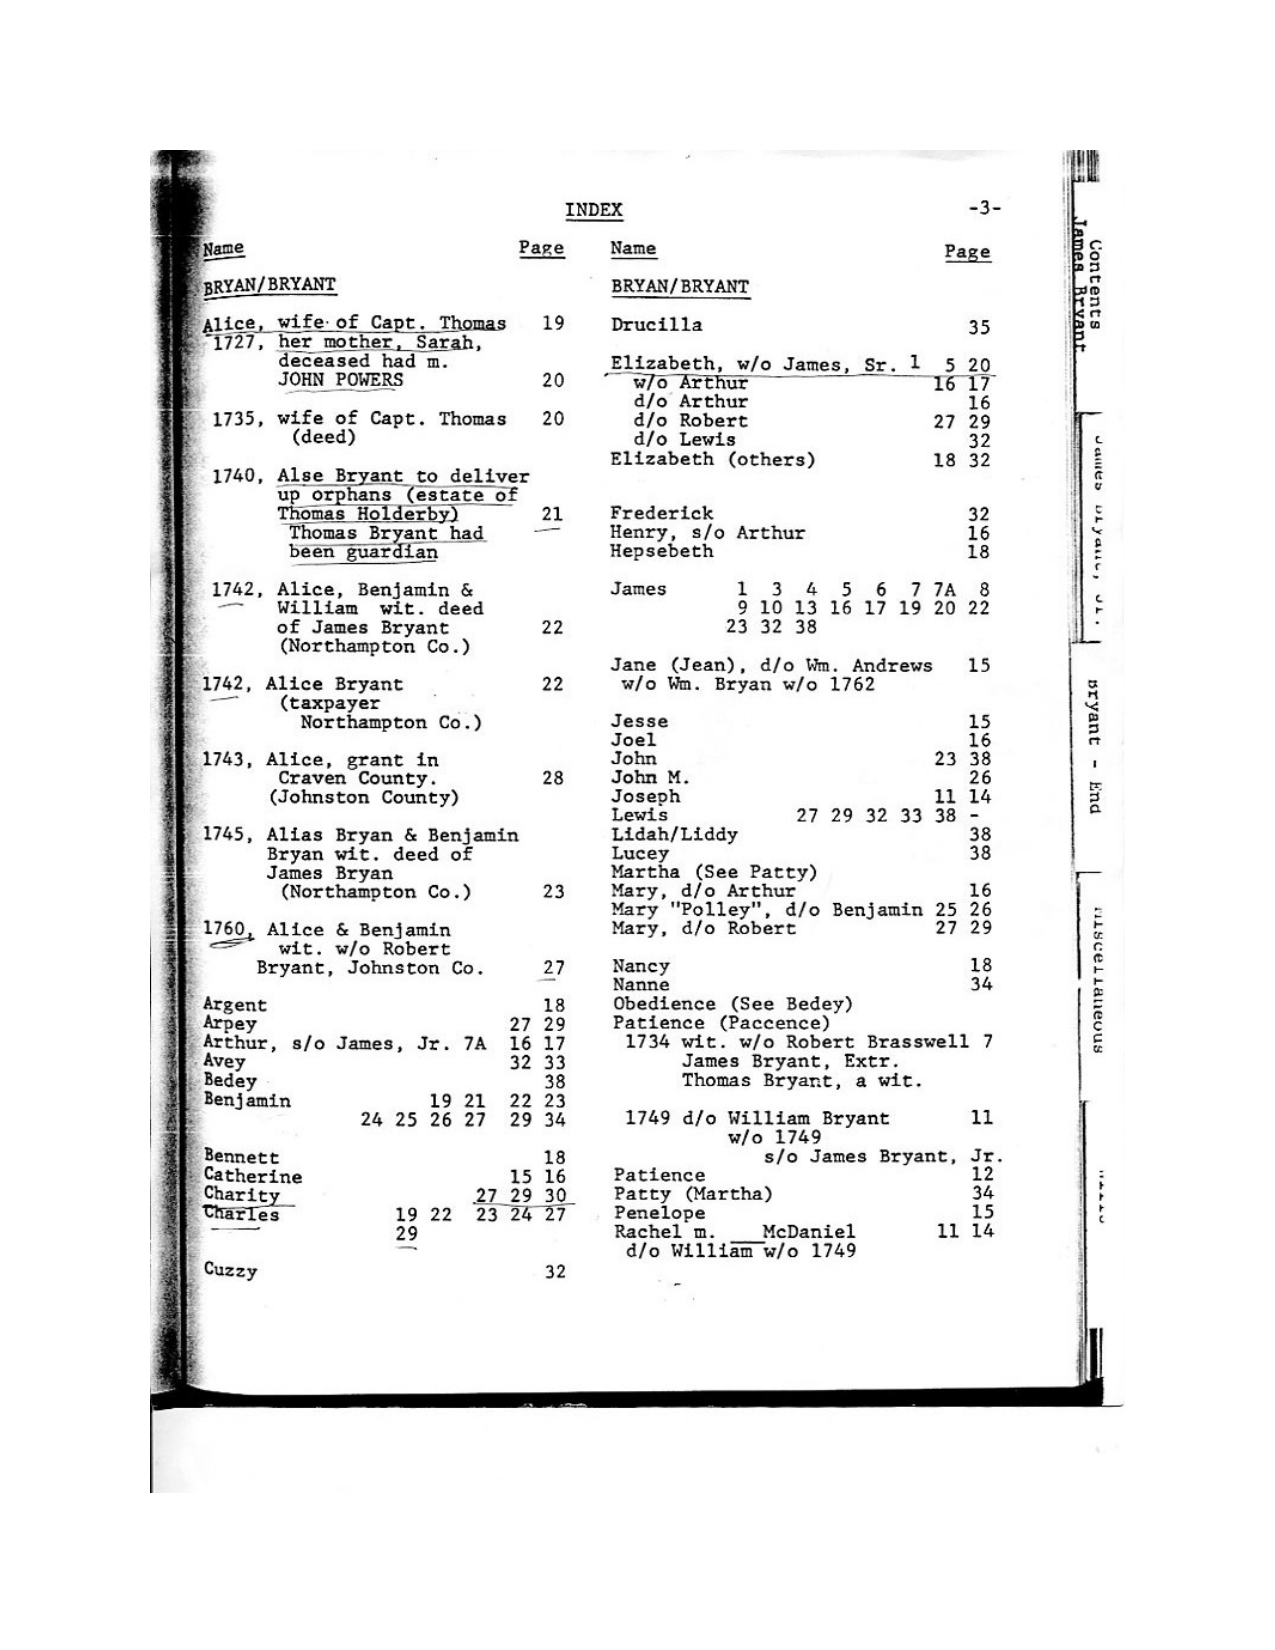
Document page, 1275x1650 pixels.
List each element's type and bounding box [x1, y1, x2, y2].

picture [150, 150, 1125, 1493]
